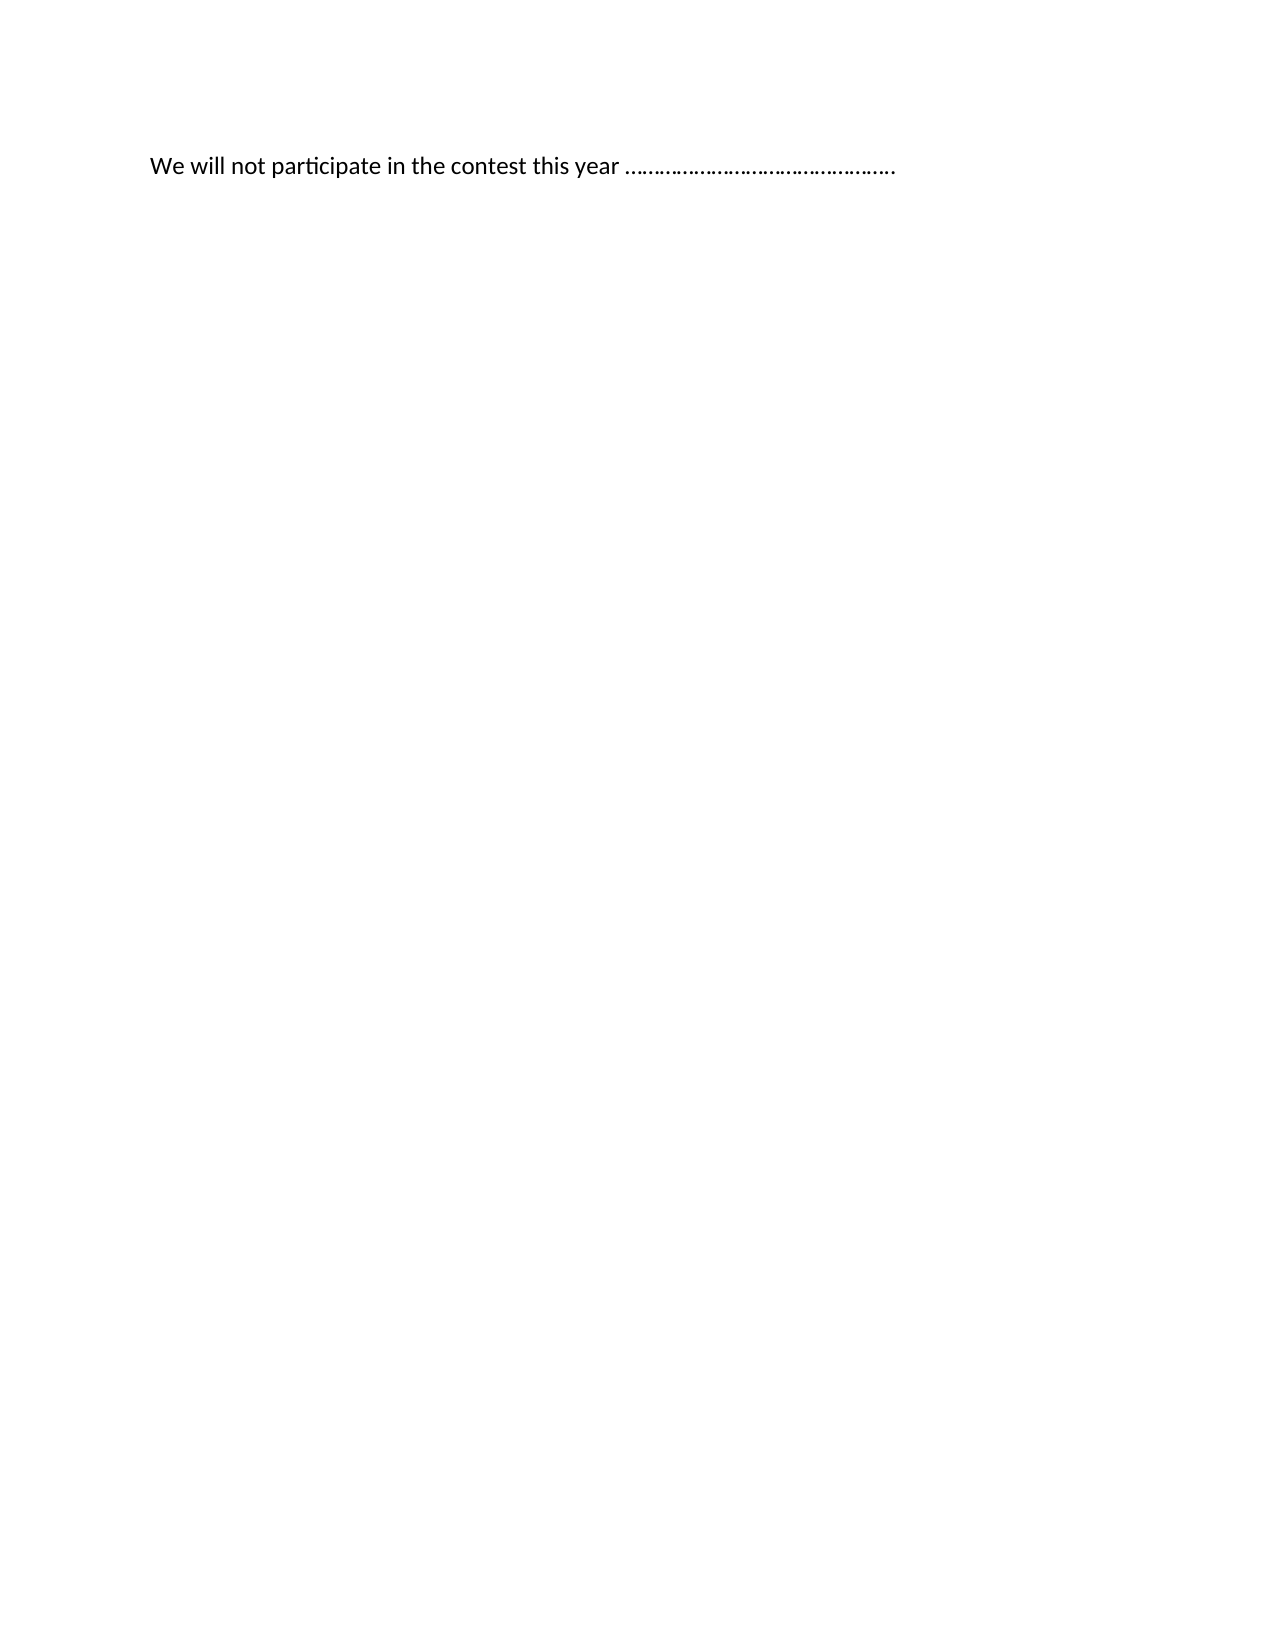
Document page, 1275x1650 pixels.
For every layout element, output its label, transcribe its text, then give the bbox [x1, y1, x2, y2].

text We will not participate in the contest this year ……………………………………….. [150, 150, 1125, 181]
